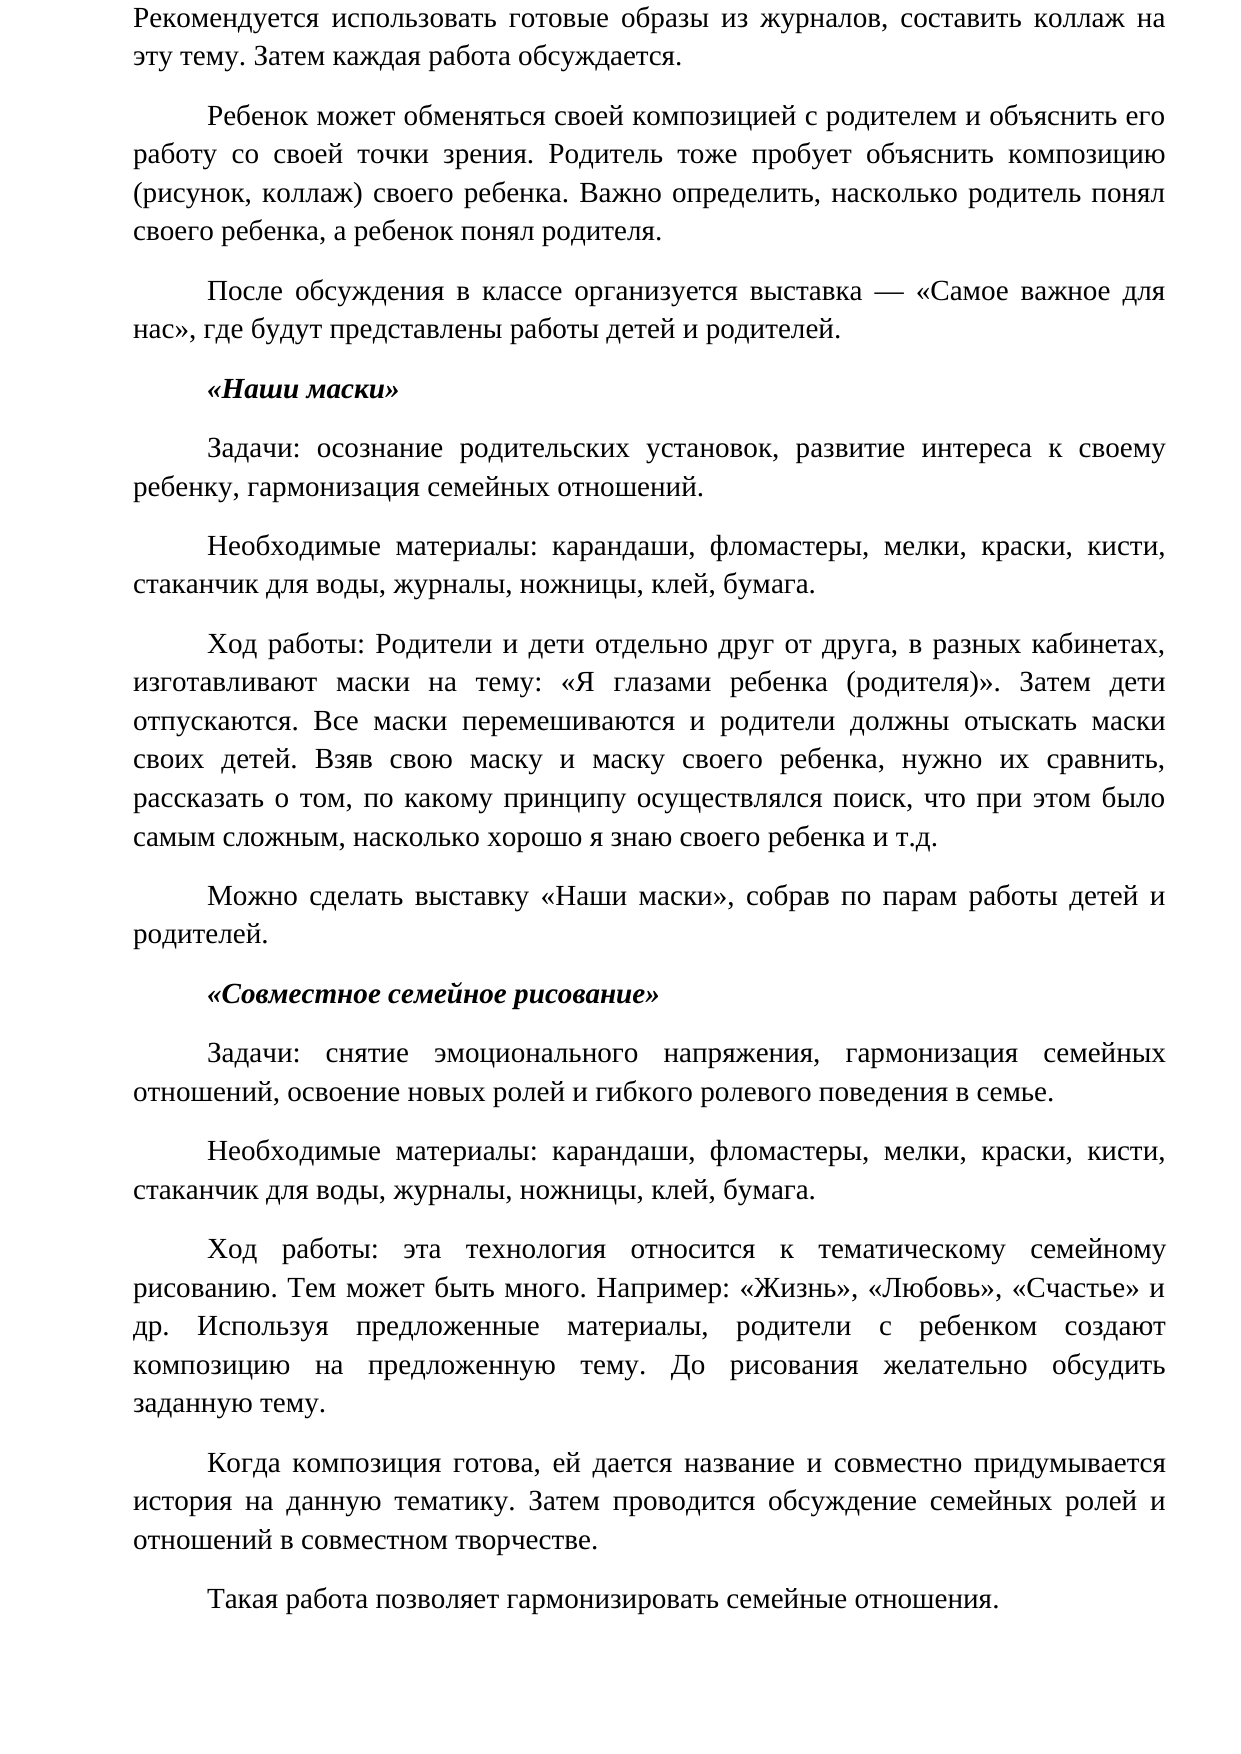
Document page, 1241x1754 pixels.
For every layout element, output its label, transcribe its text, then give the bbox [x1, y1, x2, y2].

text Задачи: осознание родительских установок, развитие интереса к своему ребенку, гармонизация семейных отношений. [133, 430, 1167, 502]
text Можно сделать выставку «Наши маски», собрав по парам работы детей и родителей. [133, 878, 1167, 950]
text Необходимые материалы: карандаши, фломастеры, мелки, краски, кисти, стаканчик для воды, журналы, ножницы, клей, бумага. [133, 528, 1167, 600]
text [133, 0, 1167, 72]
text После обсуждения в классе организуется выставка — «Самое важное для нас», где будут представлены работы детей и родителей. [133, 273, 1167, 345]
text Задачи: снятие эмоционального напряжения, гармонизация семейных отношений, освоение новых ролей и гибкого ролевого поведения в семье. [133, 1035, 1167, 1107]
text Такая работа позволяет гармонизировать семейные отношения. [133, 1581, 1167, 1615]
text Ход работы: эта технология относится к тематическому семейному рисованию. Тем может быть много. Например: «Жизнь», «Любовь», «Счастье» и др. Используя предложенные материалы, родители с ребенком создают композицию на предложенную тему. До рисования желательно обсудить заданную тему. [133, 1231, 1167, 1419]
text Ход работы: Родители и дети отдельно друг от друга, в разных кабинетах, изготавливают маски на тему: «Я глазами ребенка (родителя)». Затем дети отпускаются. Все маски перемешиваются и родители должны отыскать маски своих детей. Взяв свою маску и маску своего ребенка, нужно их сравнить, рассказать о том, по какому принципу осуществлялся поиск, что при этом было самым сложным, насколько хорошо я знаю своего ребенка и т.д. [133, 626, 1167, 852]
text «Наши маски» [133, 371, 1167, 404]
text Когда композиция готова, ей дается название и совместно придумывается история на данную тематику. Затем проводится обсуждение семейных ролей и отношений в совместном творчестве. [133, 1445, 1167, 1555]
text Ребенок может обменяться своей композицией с родителем и объяснить его работу со своей точки зрения. Родитель тоже пробует объяснить композицию (рисунок, коллаж) своего ребенка. Важно определить, насколько родитель понял своего ребенка, а ребенок понял родителя. [133, 98, 1167, 247]
text Необходимые материалы: карандаши, фломастеры, мелки, краски, кисти, стаканчик для воды, журналы, ножницы, клей, бумага. [133, 1133, 1167, 1205]
text «Совместное семейное рисование» [133, 976, 1167, 1009]
